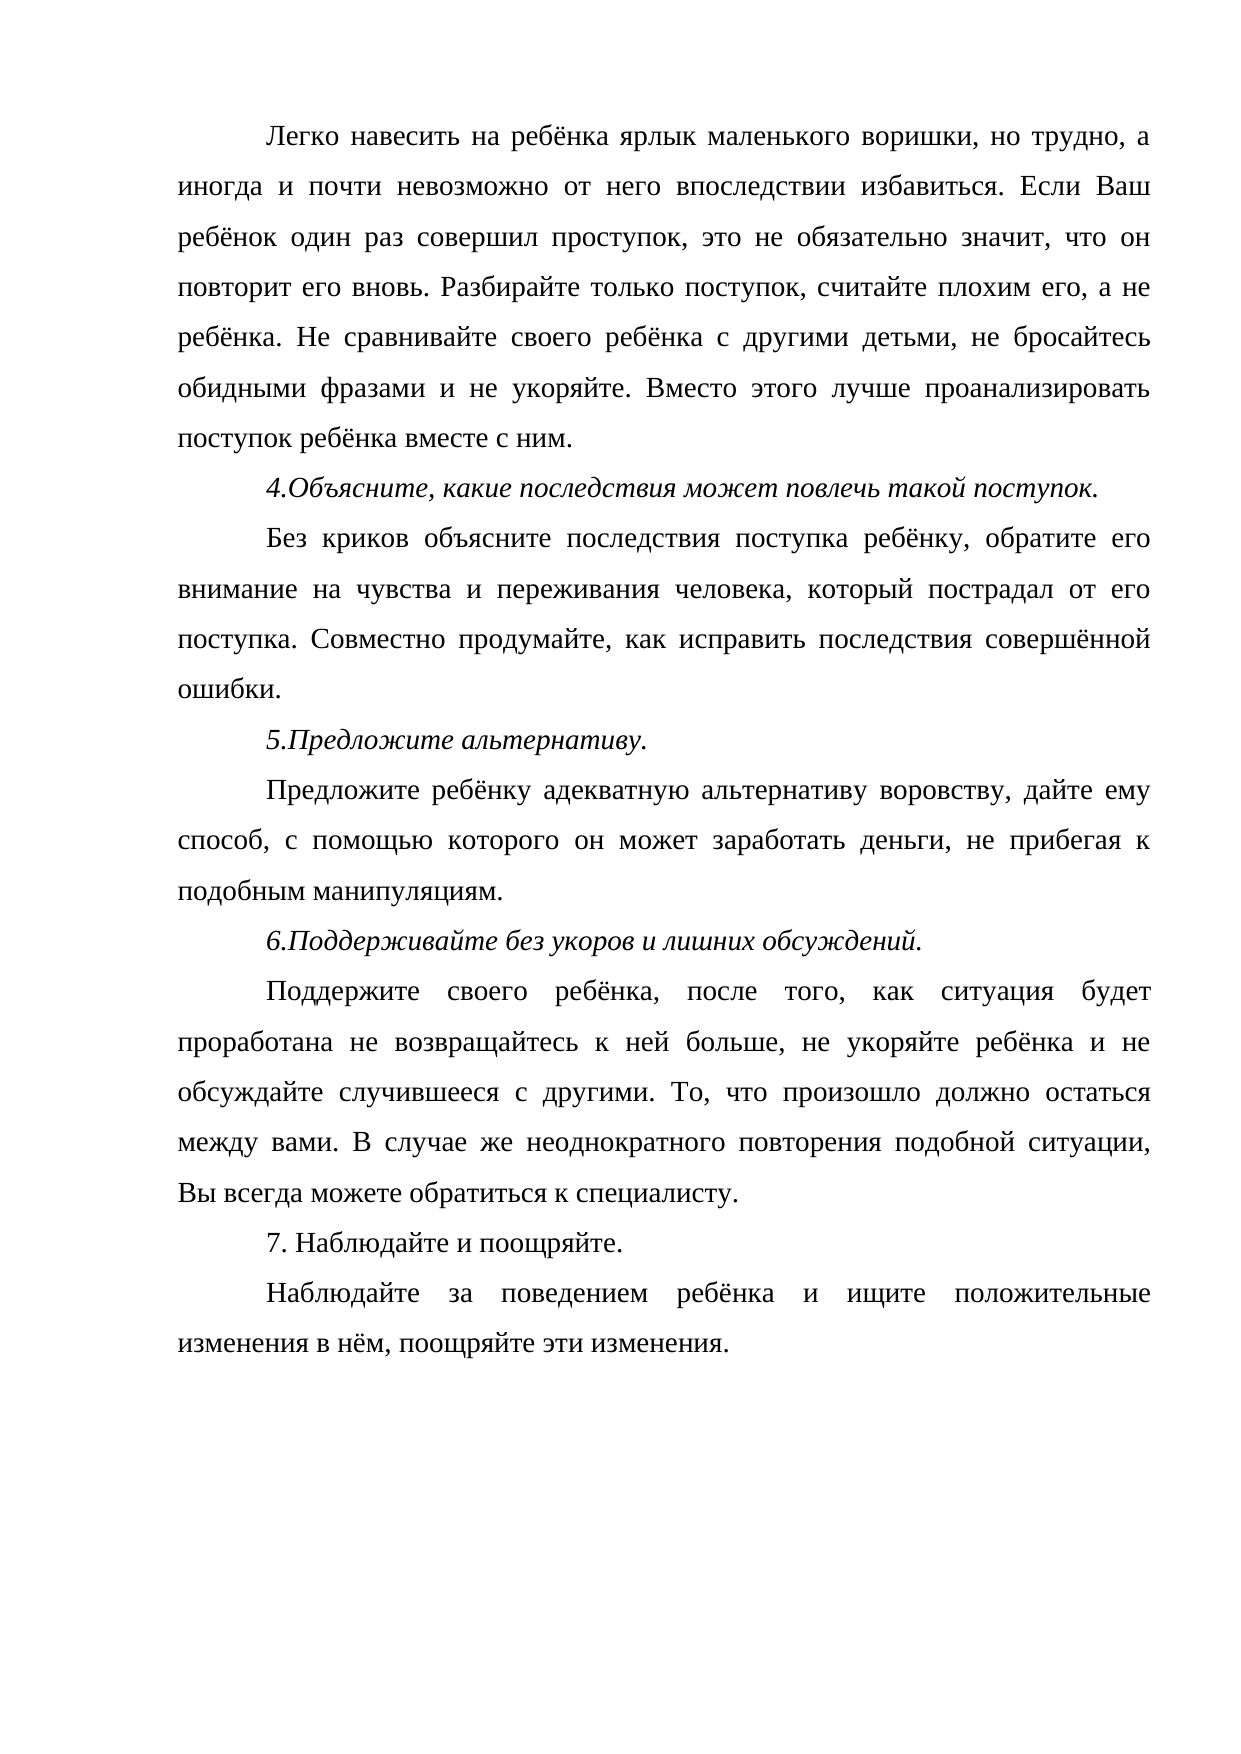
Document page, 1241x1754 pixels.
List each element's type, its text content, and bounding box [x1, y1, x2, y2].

text Поддержите своего ребёнка, после того, как ситуация будет проработана не возвращайтесь к ней больше, не укоряйте ребёнка и не обсуждайте случившееся с другими. То, что произошло должно остаться между вами. В случае же неоднократного повторения подобной ситуации, Вы всегда можете обратиться к специалисту. [177, 973, 1152, 1208]
text 4.Объясните, какие последствия может повлечь такой поступок. [177, 470, 1152, 504]
text Наблюдайте за поведением ребёнка и ищите положительные изменения в нём, поощряйте эти изменения. [177, 1275, 1152, 1359]
text 5.Предложите альтернативу. [177, 722, 1152, 755]
text 7. Наблюдайте и поощряйте. [177, 1225, 1152, 1258]
text Легко навесить на ребёнка ярлык маленького воришки, но трудно, а иногда и почти невозможно от него впоследствии избавиться. Если Ваш ребёнок один раз совершил проступок, это не обязательно значит, что он повторит его вновь. Разбирайте только поступок, считайте плохим его, а не ребёнка. Не сравнивайте своего ребёнка с другими детьми, не бросайтесь обидными фразами и не укоряйте. Вместо этого лучше проанализировать поступок ребёнка вместе с ним. [177, 118, 1152, 453]
text Предложите ребёнку адекватную альтернативу воровству, дайте ему способ, с помощью которого он может заработать деньги, не прибегая к подобным манипуляциям. [177, 772, 1152, 906]
text 6.Поддерживайте без укоров и лишних обсуждений. [177, 923, 1152, 957]
text Без криков объясните последствия поступка ребёнку, обратите его внимание на чувства и переживания человека, который пострадал от его поступка. Совместно продумайте, как исправить последствия совершённой ошибки. [177, 521, 1152, 705]
